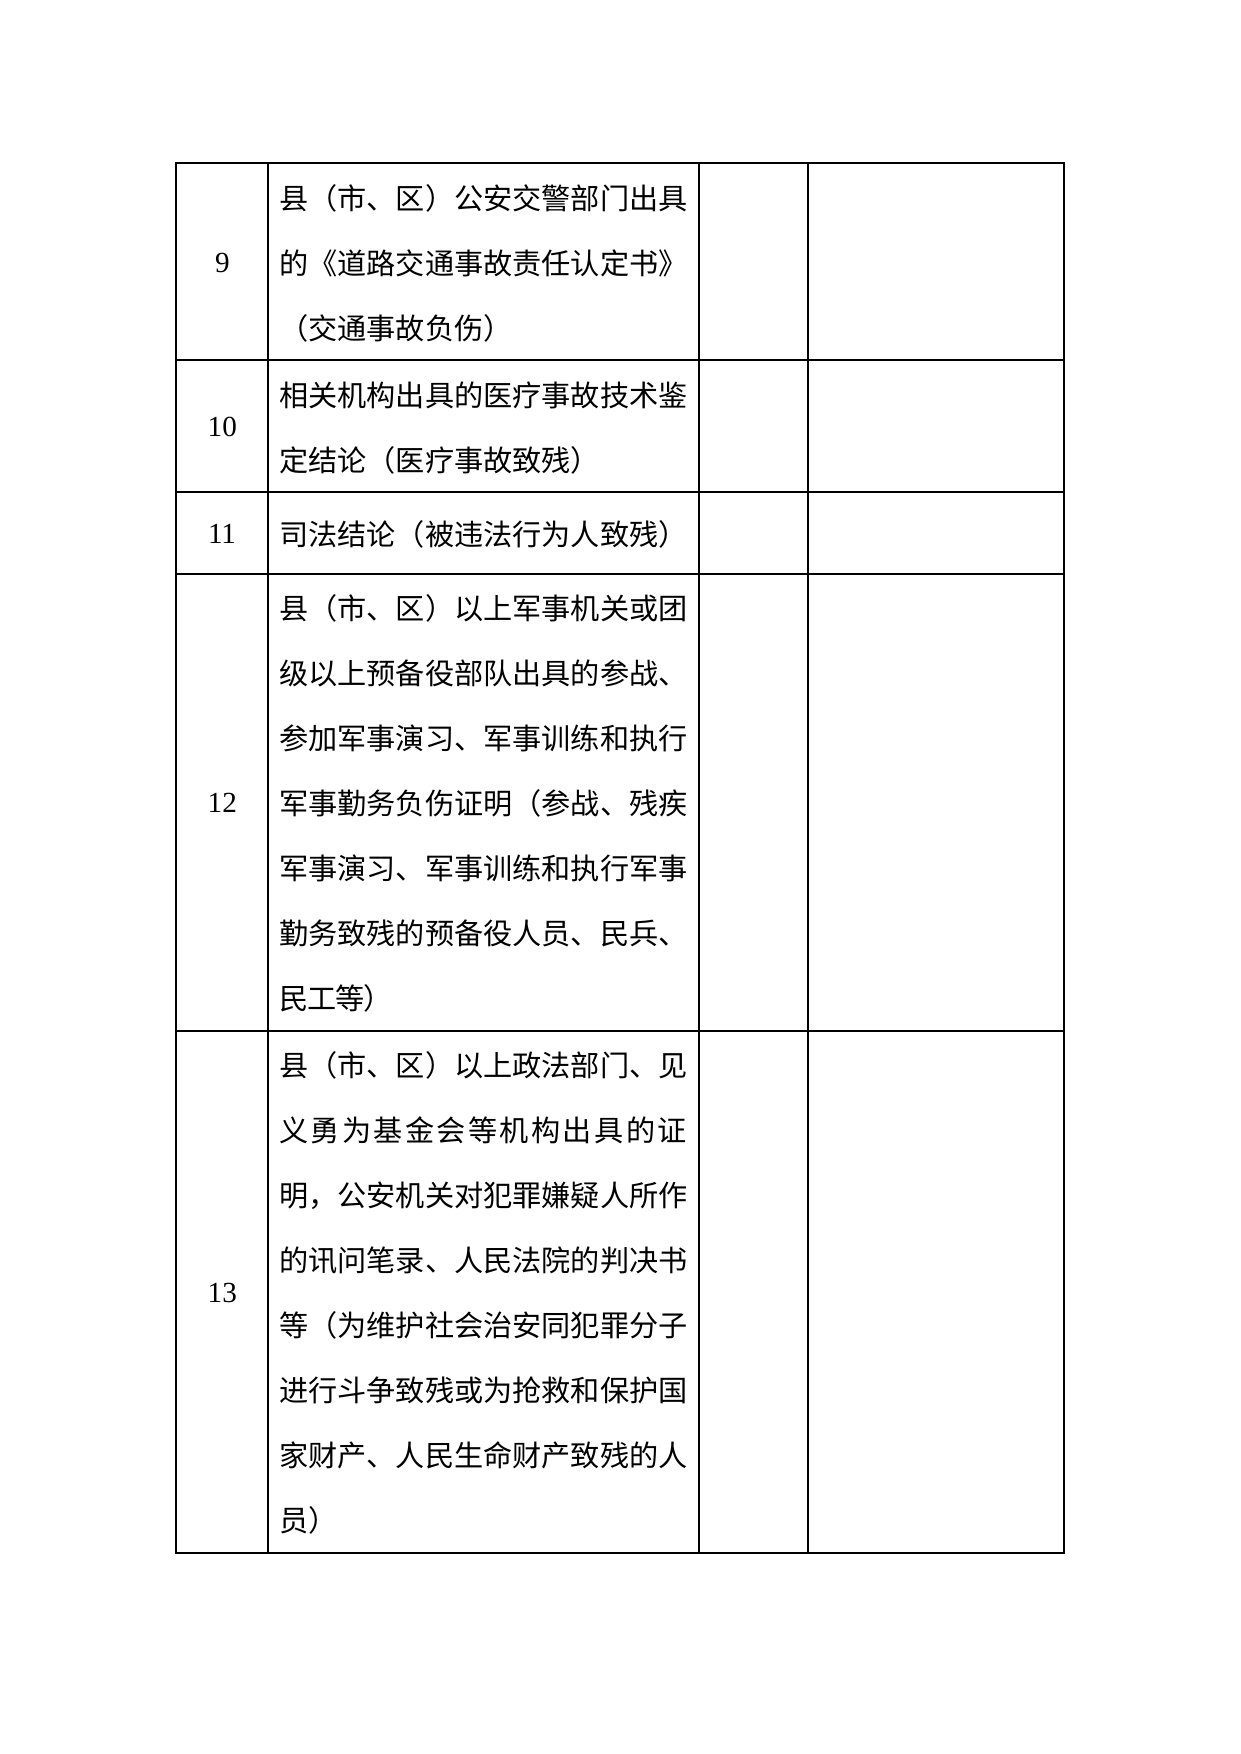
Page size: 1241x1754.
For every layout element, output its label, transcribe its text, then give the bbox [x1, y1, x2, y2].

table_cell 相关机构出具的医疗事故技术鉴定结论（医疗事故致残） [269, 361, 698, 491]
table_cell [700, 361, 807, 491]
table_cell 司法结论（被违法行为人致残） [269, 493, 698, 572]
table_cell 县（市、区）公安交警部门出具的《道路交通事故责任认定书》（交通事故负伤） [269, 164, 698, 359]
table_cell 13 [177, 1032, 267, 1552]
table_cell [809, 361, 1063, 491]
table_cell 11 [177, 493, 267, 572]
table_cell [700, 164, 807, 359]
table_cell 10 [177, 361, 267, 491]
table_cell [809, 575, 1063, 1029]
table_cell [809, 164, 1063, 359]
table_cell [700, 575, 807, 1029]
table_cell 县（市、区）以上军事机关或团级以上预备役部队出具的参战、参加军事演习、军事训练和执行军事勤务负伤证明（参战、残疾军事演习、军事训练和执行军事勤务致残的预备役人员、民兵、民工等） [269, 575, 698, 1029]
table_cell [809, 493, 1063, 572]
table_cell [700, 493, 807, 572]
table_cell [700, 1032, 807, 1552]
table_cell 9 [177, 164, 267, 359]
table_cell 12 [177, 575, 267, 1029]
table_cell 县（市、区）以上政法部门、见义勇为基金会等机构出具的证明，公安机关对犯罪嫌疑人所作的讯问笔录、人民法院的判决书等（为维护社会治安同犯罪分子进行斗争致残或为抢救和保护国家财产、人民生命财产致残的人员） [269, 1032, 698, 1552]
table_cell [809, 1032, 1063, 1552]
